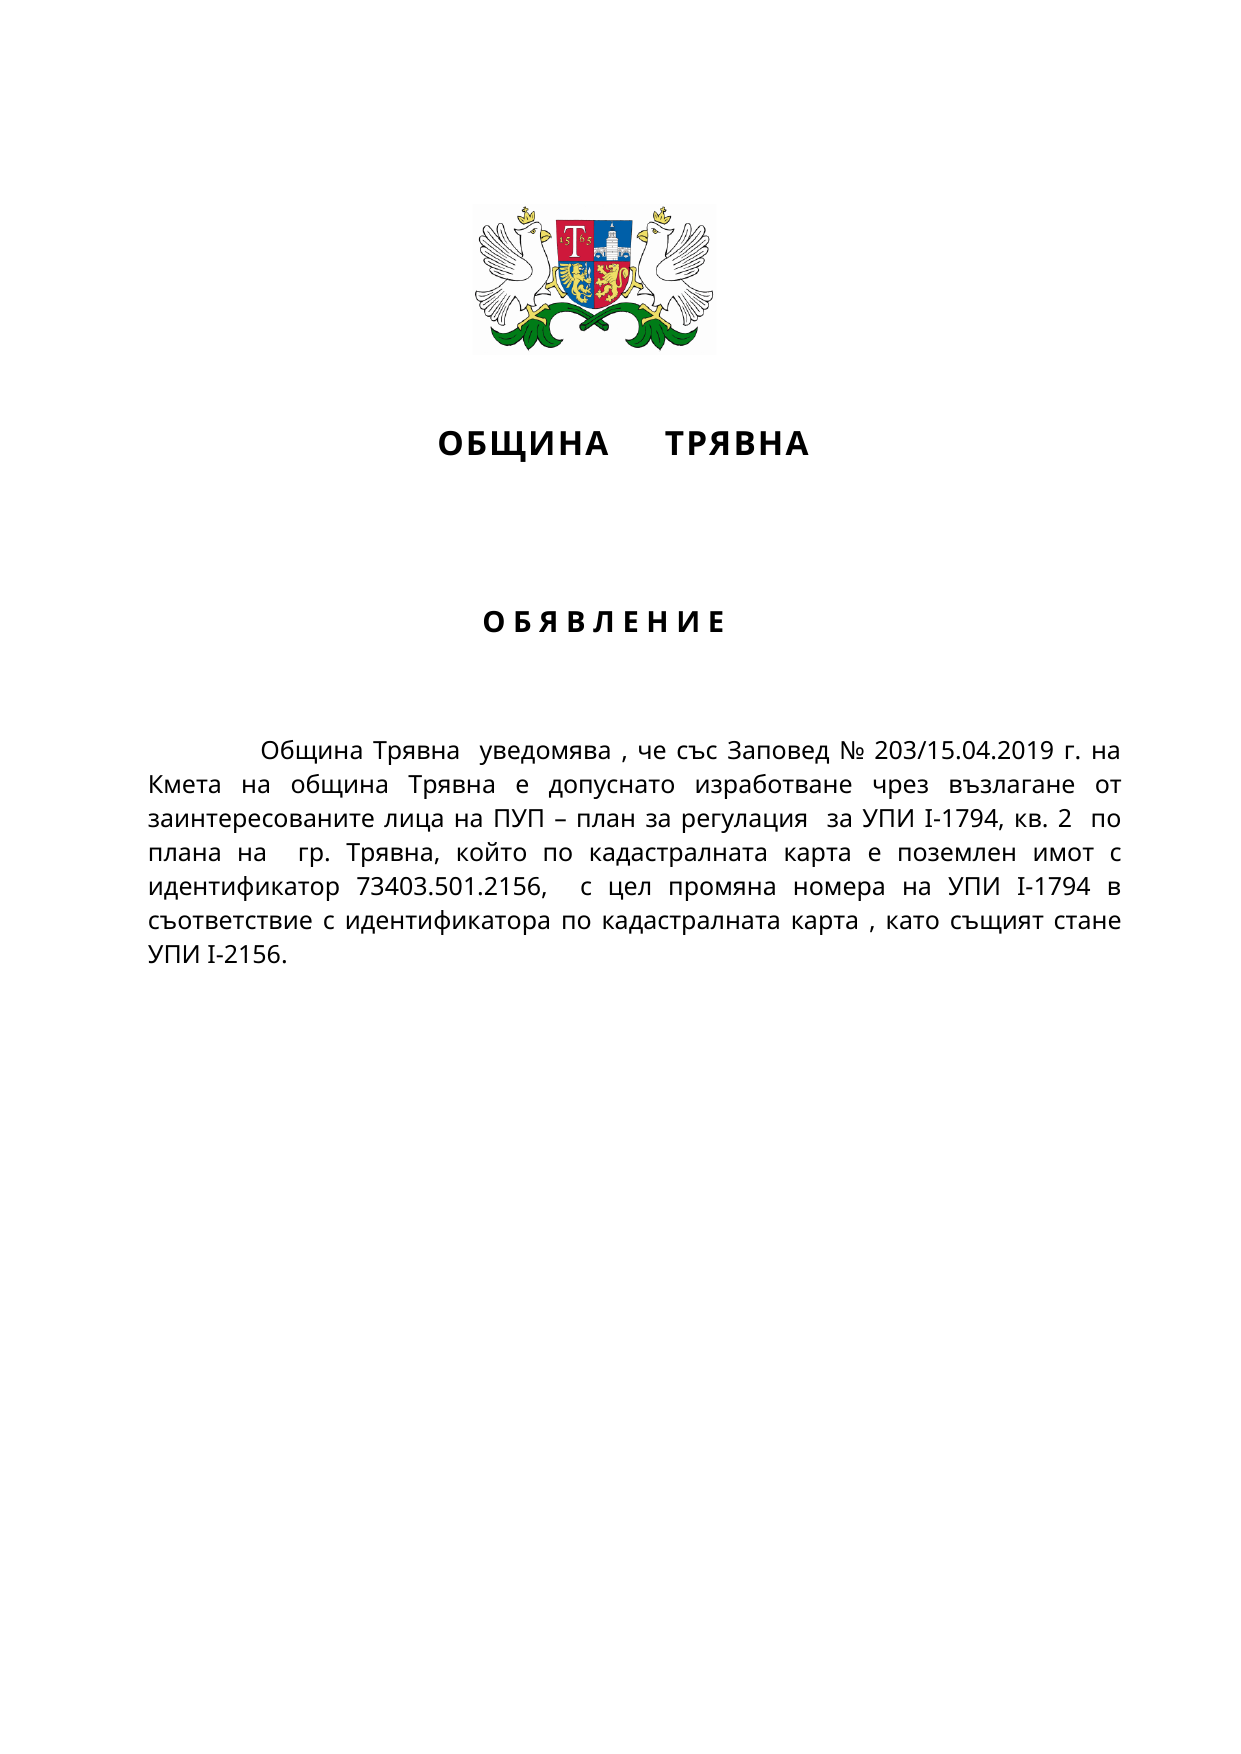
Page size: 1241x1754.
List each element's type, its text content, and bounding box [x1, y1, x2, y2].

picture [472, 204, 717, 355]
text Община Трявна уведомява , че със Заповед № 203/15.04.2019 г. на Кмета на община Трявна е допуснато изработване чрез възлагане от заинтересованите лица на ПУП – план за регулация за УПИ І-1794, кв. 2 по плана на гр. Трявна, който по кадастралната карта е поземлен имот с идентификатор 73403.501.2156, с цел промяна номера на УПИ І-1794 в съответствие с идентификатора по кадастралната карта , като същият стане УПИ І-2156. [148, 732, 1123, 971]
text ОБЩИНА ТРЯВНА [148, 420, 1093, 466]
text О Б Я В Л Е Н И Е [148, 602, 1015, 641]
